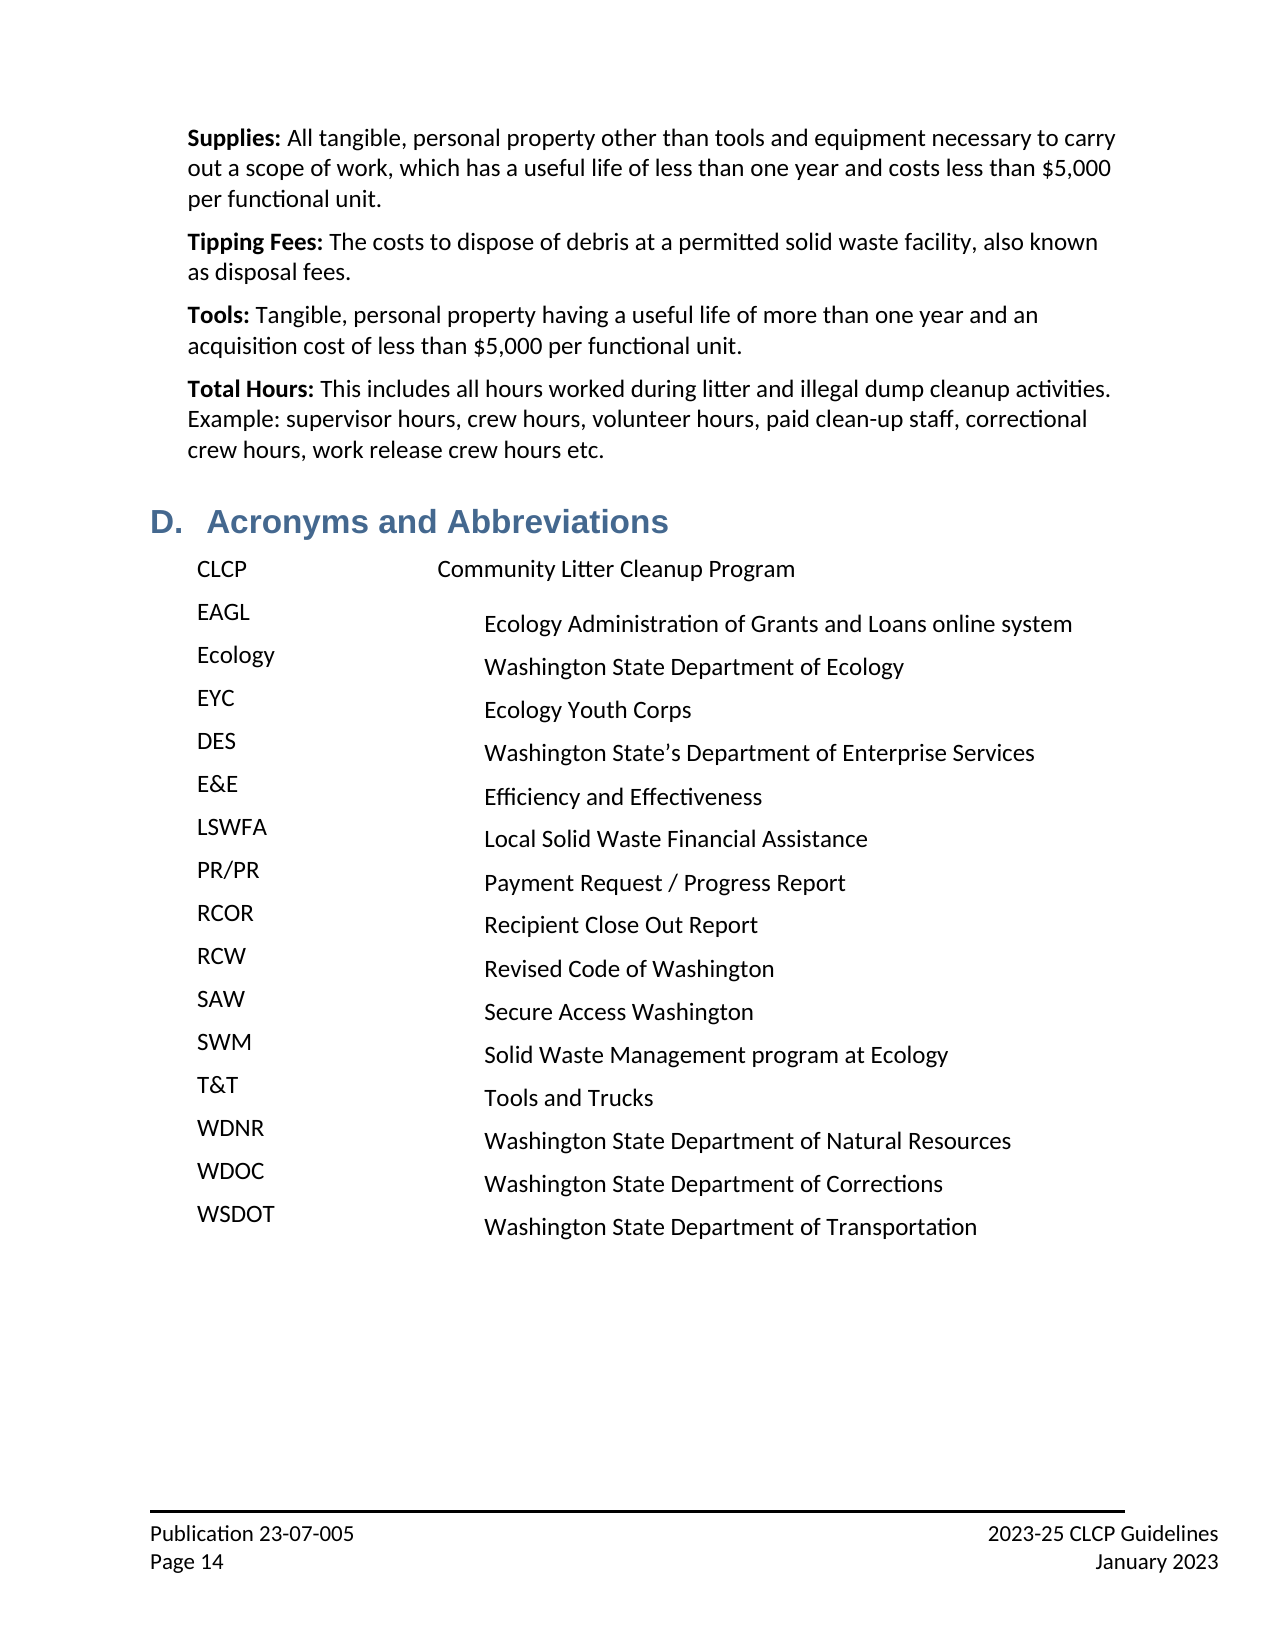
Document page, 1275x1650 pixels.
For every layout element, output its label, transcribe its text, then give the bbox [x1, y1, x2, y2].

text E&E [197, 768, 422, 799]
text Ecology Administration of Grants and Loans online system [484, 608, 1125, 639]
text SWM [197, 1026, 422, 1057]
text PR/PR [197, 854, 422, 885]
text Solid Waste Management program at Ecology [484, 1039, 1125, 1069]
text Washington State Department of Natural Resources [484, 1125, 1125, 1155]
text Washington State Department of Transportation [484, 1211, 1125, 1241]
text Tools: Tangible, personal property having a useful life of more than one year and an acquisition cost of less than $5,000 per functional unit. [187, 299, 1125, 361]
text Tipping Fees: The costs to dispose of debris at a permitted solid waste facility, also known as disposal fees. [187, 226, 1125, 287]
text Secure Access Washington [484, 996, 1125, 1026]
text EAGL [197, 596, 422, 627]
text WDOC [197, 1155, 422, 1186]
text Revised Code of Washington [484, 953, 1125, 983]
text T&T [197, 1069, 422, 1100]
text EYC [197, 682, 422, 713]
text Washington State’s Department of Enterprise Services [484, 738, 1125, 768]
text Local Solid Waste Financial Assistance [484, 824, 1125, 854]
text Tools and Trucks [484, 1082, 1125, 1112]
text Ecology Youth Corps [484, 694, 1125, 725]
text Recipient Close Out Report [484, 910, 1125, 940]
subtitle Acronyms and Abbreviations [150, 502, 1125, 541]
text DES [197, 725, 422, 756]
text Payment Request / Progress Report [484, 867, 1125, 897]
text RCOR [197, 897, 422, 928]
text Washington State Department of Ecology [484, 652, 1125, 682]
text Supplies: All tangible, personal property other than tools and equipment necessary to carry out a scope of work, which has a useful life of less than one year and costs less than $5,000 per functional unit. [187, 122, 1125, 213]
text Washington State Department of Corrections [484, 1168, 1125, 1198]
text CLCP [197, 553, 422, 583]
text WSDOTCommunity Litter Cleanup Program [197, 1198, 422, 1229]
text WDNR [197, 1112, 422, 1143]
text SAW [197, 983, 422, 1014]
text Total Hours: This includes all hours worked during litter and illegal dump cleanup activities. Example: supervisor hours, crew hours, volunteer hours, paid clean-up staff, correctional crew hours, work release crew hours etc. [187, 373, 1125, 464]
text Efficiency and Effectiveness [484, 781, 1125, 811]
text LSWFA [197, 811, 422, 842]
text Ecology [197, 639, 422, 669]
text RCW [197, 940, 422, 971]
